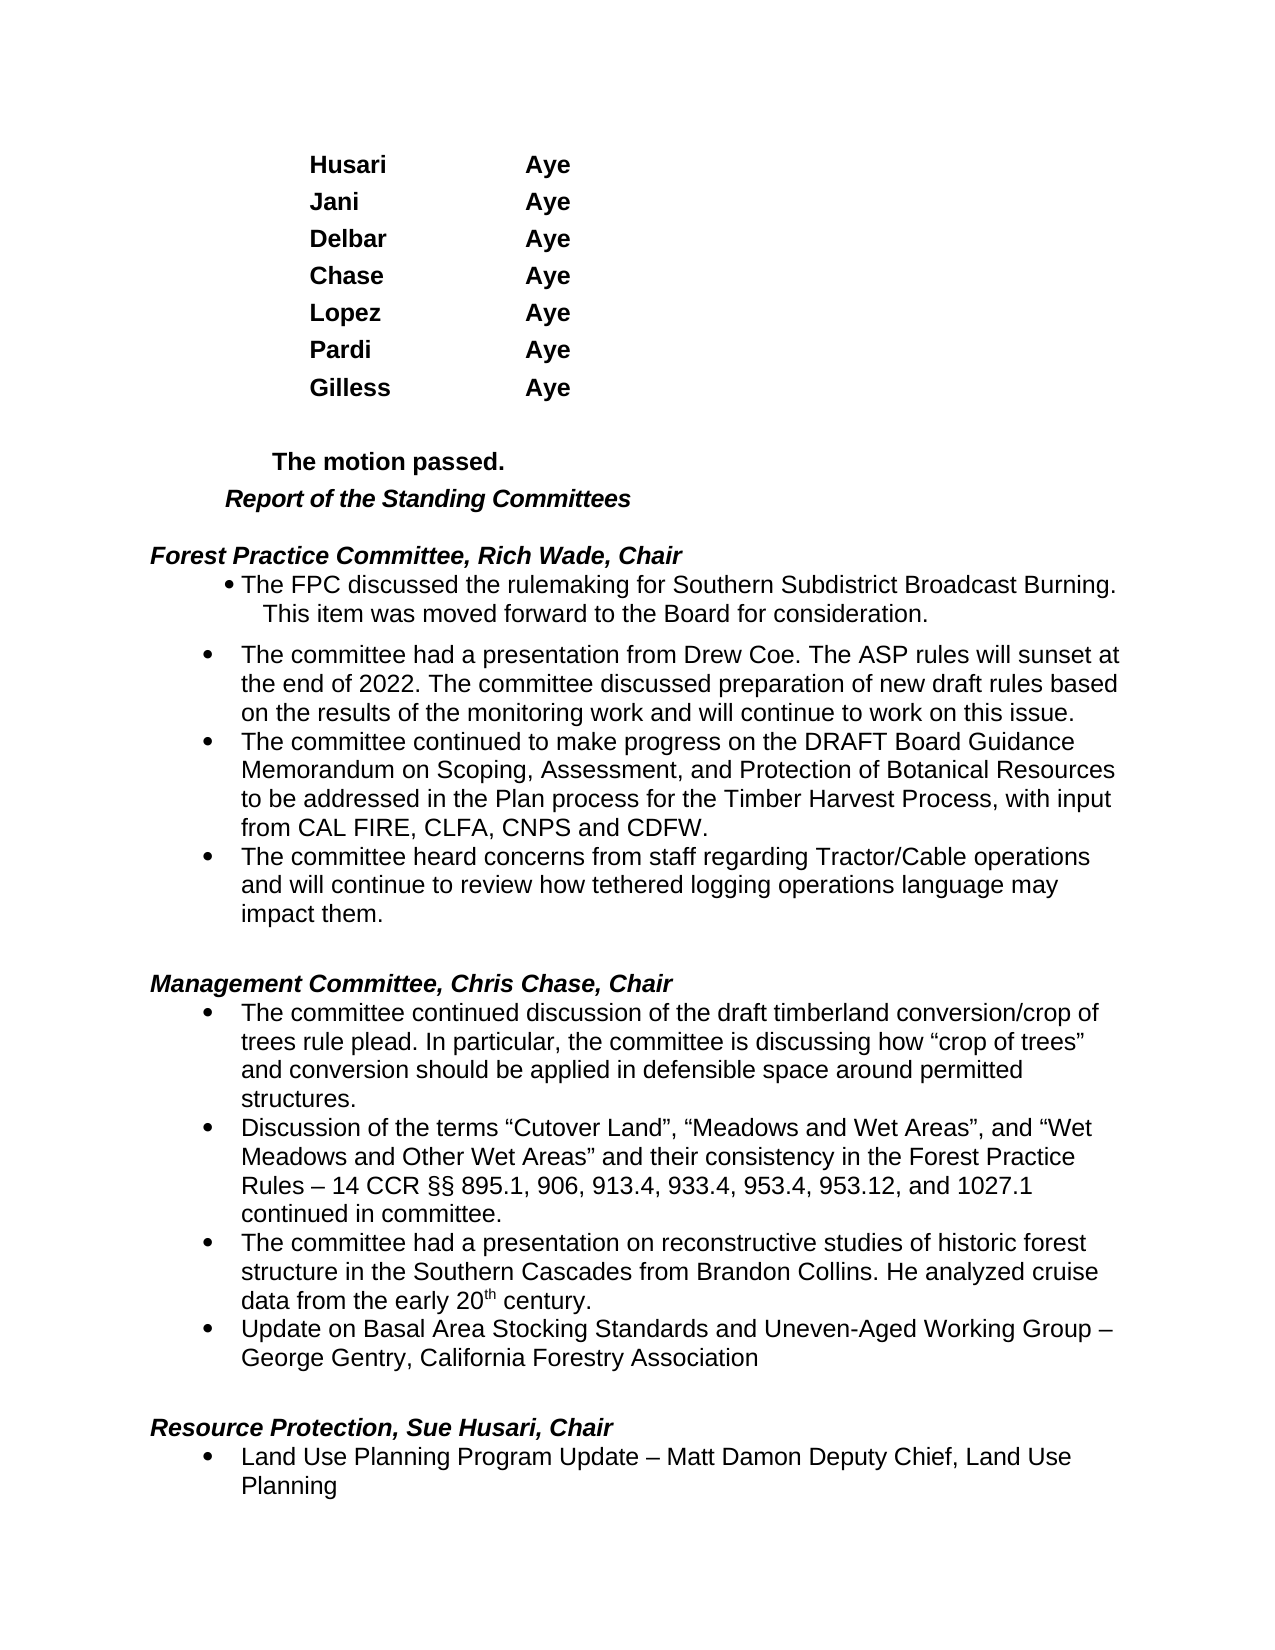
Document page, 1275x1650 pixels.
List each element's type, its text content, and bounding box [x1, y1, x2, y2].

list The committee continued discussion of the draft timberland conversion/crop of trees rule plead. In particular, the committee is discussing how “crop of trees” and conversion should be applied in defensible space around permitted structures. [203, 998, 1125, 1113]
text Delbar Aye [309, 224, 1125, 253]
list The committee had a presentation on reconstructive studies of historic forest structure in the Southern Cascades from Brandon Collins. He analyzed cruise data from the early 20th century. [203, 1228, 1125, 1314]
text Forest Practice Committee, Rich Wade, Chair [150, 541, 1125, 570]
list The committee heard concerns from staff regarding Tractor/Cable operations and will continue to review how tethered logging operations language may impact them. [203, 842, 1125, 928]
list The committee had a presentation from Drew Coe. The ASP rules will sunset at the end of 2022. The committee discussed preparation of new draft rules based on the results of the monitoring work and will continue to work on this issue. [203, 640, 1125, 726]
list Land Use Planning Program Update – Matt Damon Deputy Chief, Land Use Planning [203, 1442, 1125, 1500]
text Jani Aye [309, 187, 1125, 216]
text Lopez Aye [309, 298, 1125, 327]
text Gilless Aye [309, 372, 1125, 401]
text Husari Aye [309, 150, 1125, 179]
text Management Committee, Chris Chase, Chair [150, 969, 1125, 998]
text Resource Protection, Sue Husari, Chair [150, 1413, 1125, 1442]
text Pardi Aye [309, 335, 1125, 364]
list The FPC discussed the rulemaking for Southern Subdistrict Broadcast Burning. This item was moved forward to the Board for consideration. [225, 570, 1125, 628]
list Discussion of the terms “Cutover Land”, “Meadows and Wet Areas”, and “Wet Meadows and Other Wet Areas” and their consistency in the Forest Practice Rules – 14 CCR §§ 895.1, 906, 913.4, 933.4, 953.4, 953.12, and 1027.1 continued in committee. [203, 1113, 1125, 1228]
text The motion passed. [272, 447, 1125, 475]
text Report of the Standing Committees [225, 484, 1086, 512]
text Chase Aye [309, 261, 1125, 290]
list Update on Basal Area Stocking Standards and Uneven-Aged Working Group – George Gentry, California Forestry Association [203, 1314, 1125, 1372]
list The committee continued to make progress on the DRAFT Board Guidance Memorandum on Scoping, Assessment, and Protection of Botanical Resources to be addressed in the Plan process for the Timber Harvest Process, with input from CAL FIRE, CLFA, CNPS and CDFW. [203, 726, 1125, 842]
